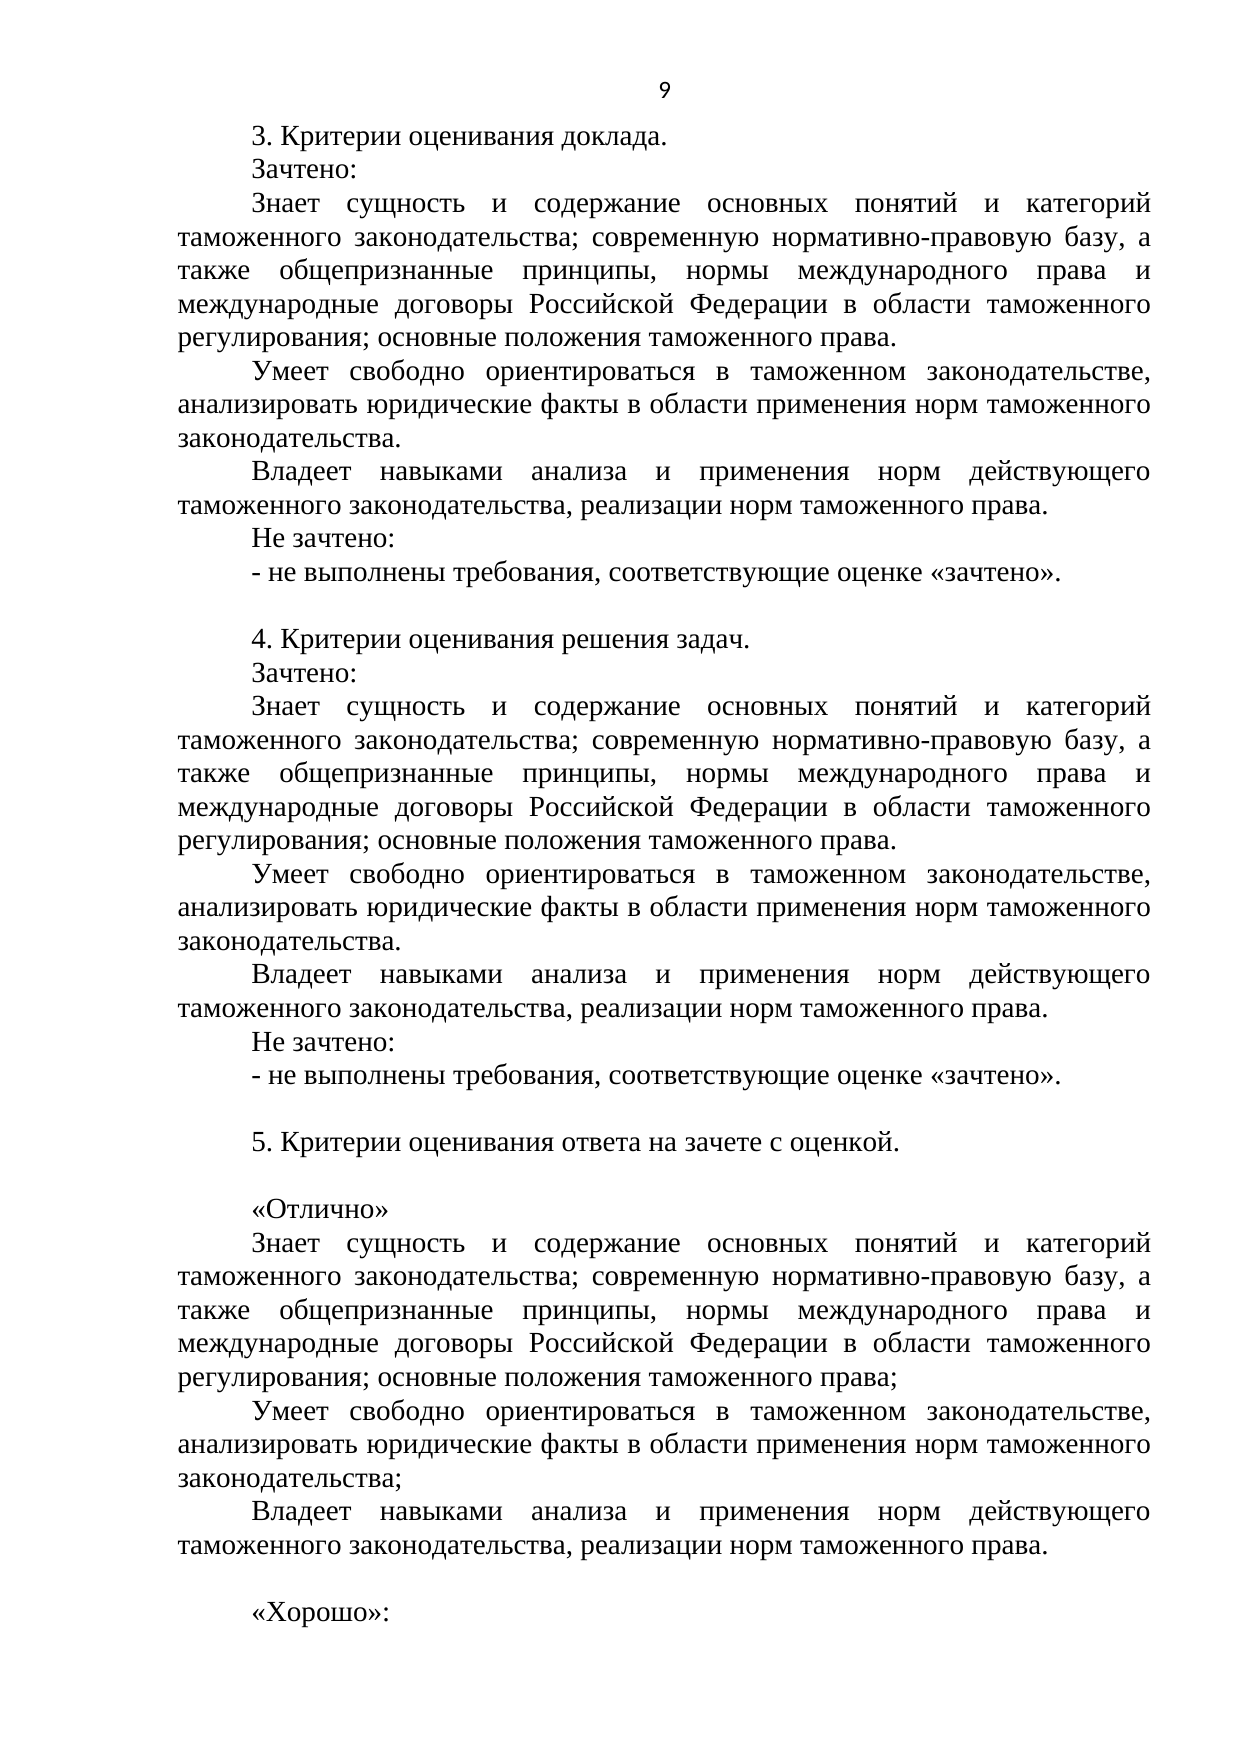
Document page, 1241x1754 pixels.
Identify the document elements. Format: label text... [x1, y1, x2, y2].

text Умеет свободно ориентироваться в таможенном законодательстве, анализировать юридические факты в области применения норм таможенного законодательства. [177, 353, 1152, 453]
text - не выполнены требования, соответствующие оценке «зачтено». [177, 1057, 1152, 1091]
text Владеет навыками анализа и применения норм действующего таможенного законодательства, реализации норм таможенного права. [177, 453, 1152, 521]
text 5. Критерии оценивания ответа на зачете с оценкой. [177, 1124, 1152, 1158]
text 3. Критерии оценивания доклада. [177, 118, 1152, 152]
text Не зачтено: [177, 521, 1152, 554]
text - не выполнены требования, соответствующие оценке «зачтено». [177, 554, 1152, 588]
text Умеет свободно ориентироваться в таможенном законодательстве, анализировать юридические факты в области применения норм таможенного законодательства. [177, 856, 1152, 957]
text Зачтено: [177, 655, 1152, 688]
text «Отлично» [177, 1191, 1152, 1225]
text 4. Критерии оценивания решения задач. [177, 621, 1152, 655]
text Не зачтено: [177, 1024, 1152, 1057]
text Владеет навыками анализа и применения норм действующего таможенного законодательства, реализации норм таможенного права. [177, 957, 1152, 1024]
text Зачтено: [177, 152, 1152, 185]
text «Хорошо»: [177, 1594, 1152, 1627]
text Умеет свободно ориентироваться в таможенном законодательстве, анализировать юридические факты в области применения норм таможенного законодательства; [177, 1393, 1152, 1493]
text Владеет навыками анализа и применения норм действующего таможенного законодательства, реализации норм таможенного права. [177, 1493, 1152, 1560]
text Знает сущность и содержание основных понятий и категорий таможенного законодательства; современную нормативно-правовую базу, а также общепризнанные принципы, нормы международного права и международные договоры Российской Федерации в области таможенного регулирования; основные положения таможенного права; [177, 1225, 1152, 1393]
